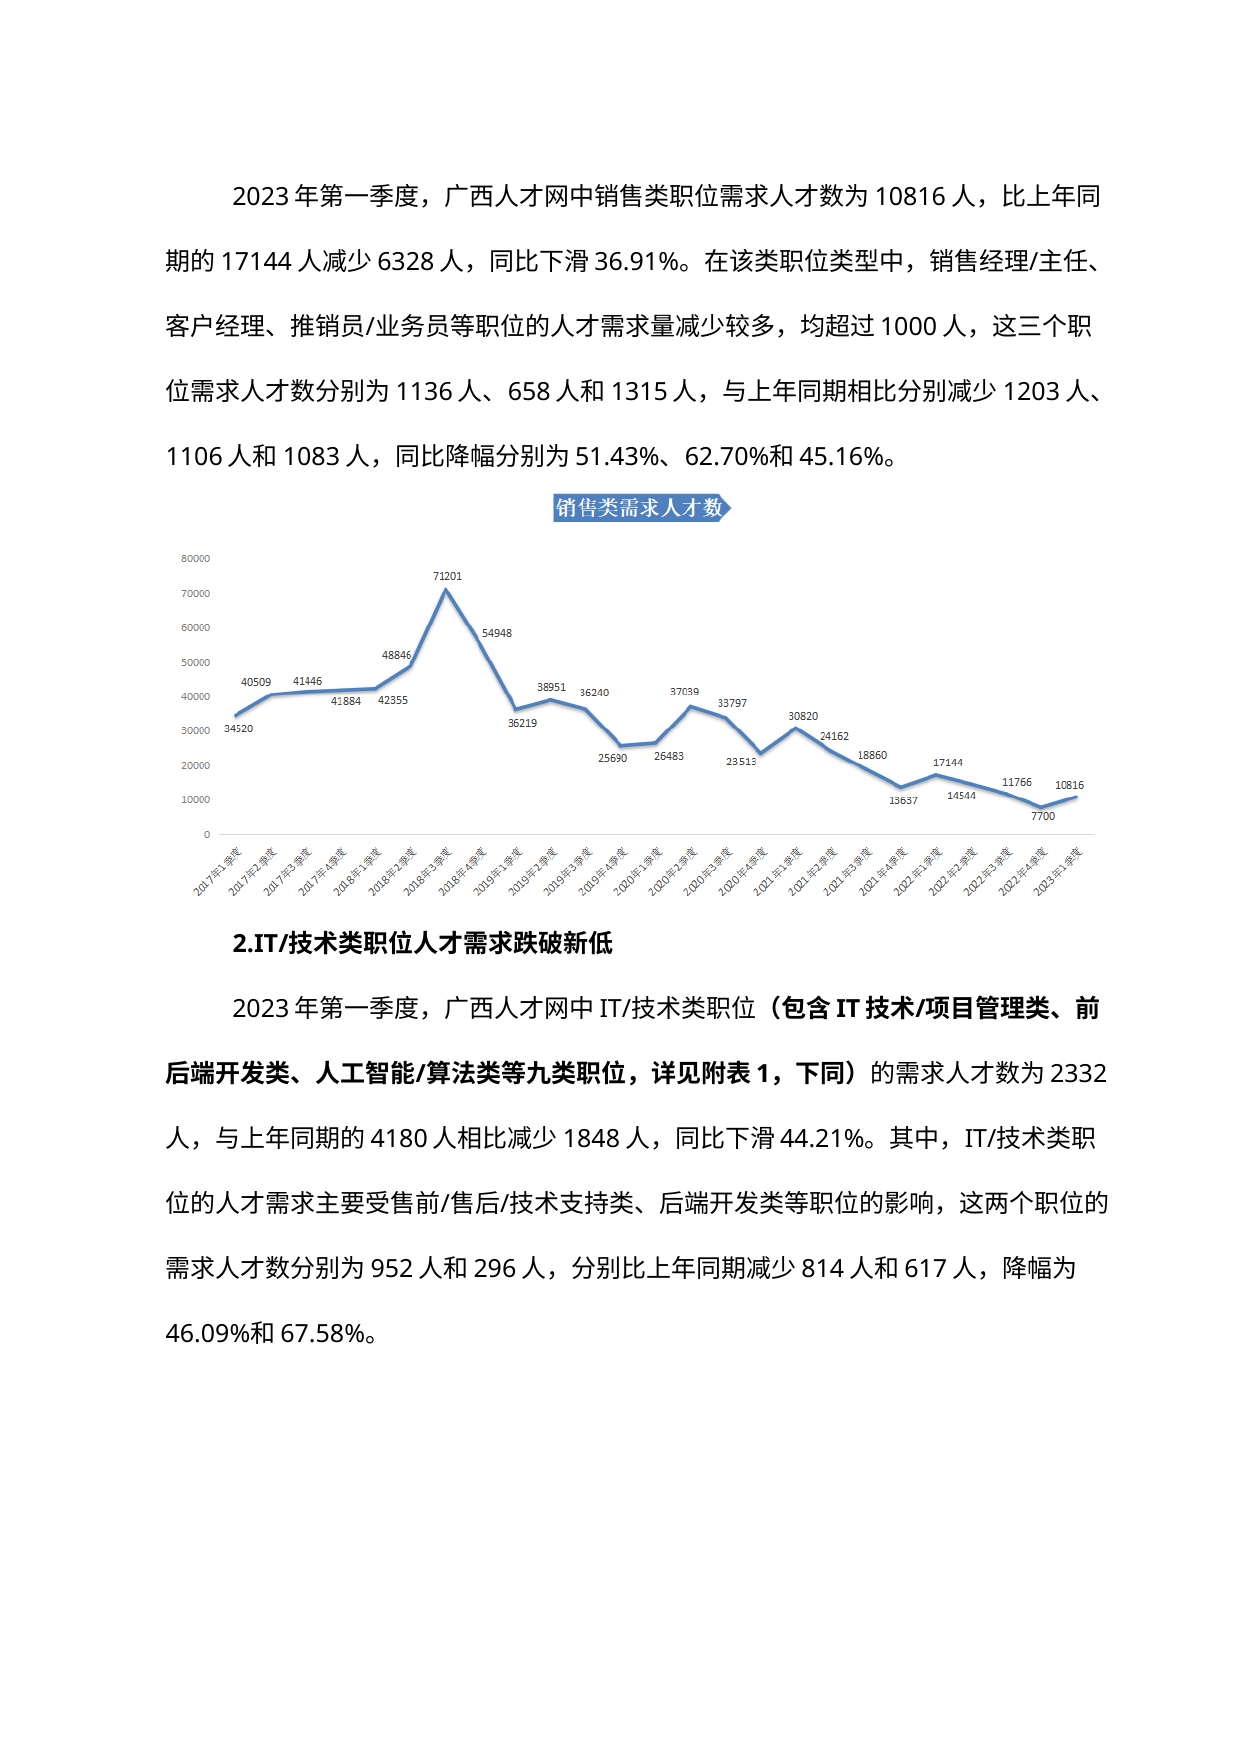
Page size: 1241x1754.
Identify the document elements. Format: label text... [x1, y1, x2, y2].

text 2023年第一季度，广西人才网中IT/技术类职位（包含IT技术/项目管理类、前后端开发类、人工智能/算法类等九类职位，详见附表1，下同）的需求人才数为2332人，与上年同期的4180人相比减少1848人，同比下滑44.21%。其中，IT/技术类职位的人才需求主要受售前/售后/技术支持类、后端开发类等职位的影响，这两个职位的需求人才数分别为952人和296人，分别比上年同期减少814人和617人，降幅为46.09%和67.58%。 [165, 974, 1110, 1364]
text 2.IT/技术类职位人才需求跌破新低 [165, 909, 1110, 974]
text 2023年第一季度，广西人才网中销售类职位需求人才数为10816人，比上年同期的17144人减少6328人，同比下滑36.91%。在该类职位类型中，销售经理/主任、客户经理、推销员/业务员等职位的人才需求量减少较多，均超过1000人，这三个职位需求人才数分别为1136人、658人和1315人，与上年同期相比分别减少1203人、1106人和1083人，同比降幅分别为51.43%、62.70%和45.16%。 [165, 162, 1110, 487]
picture [168, 488, 1101, 901]
